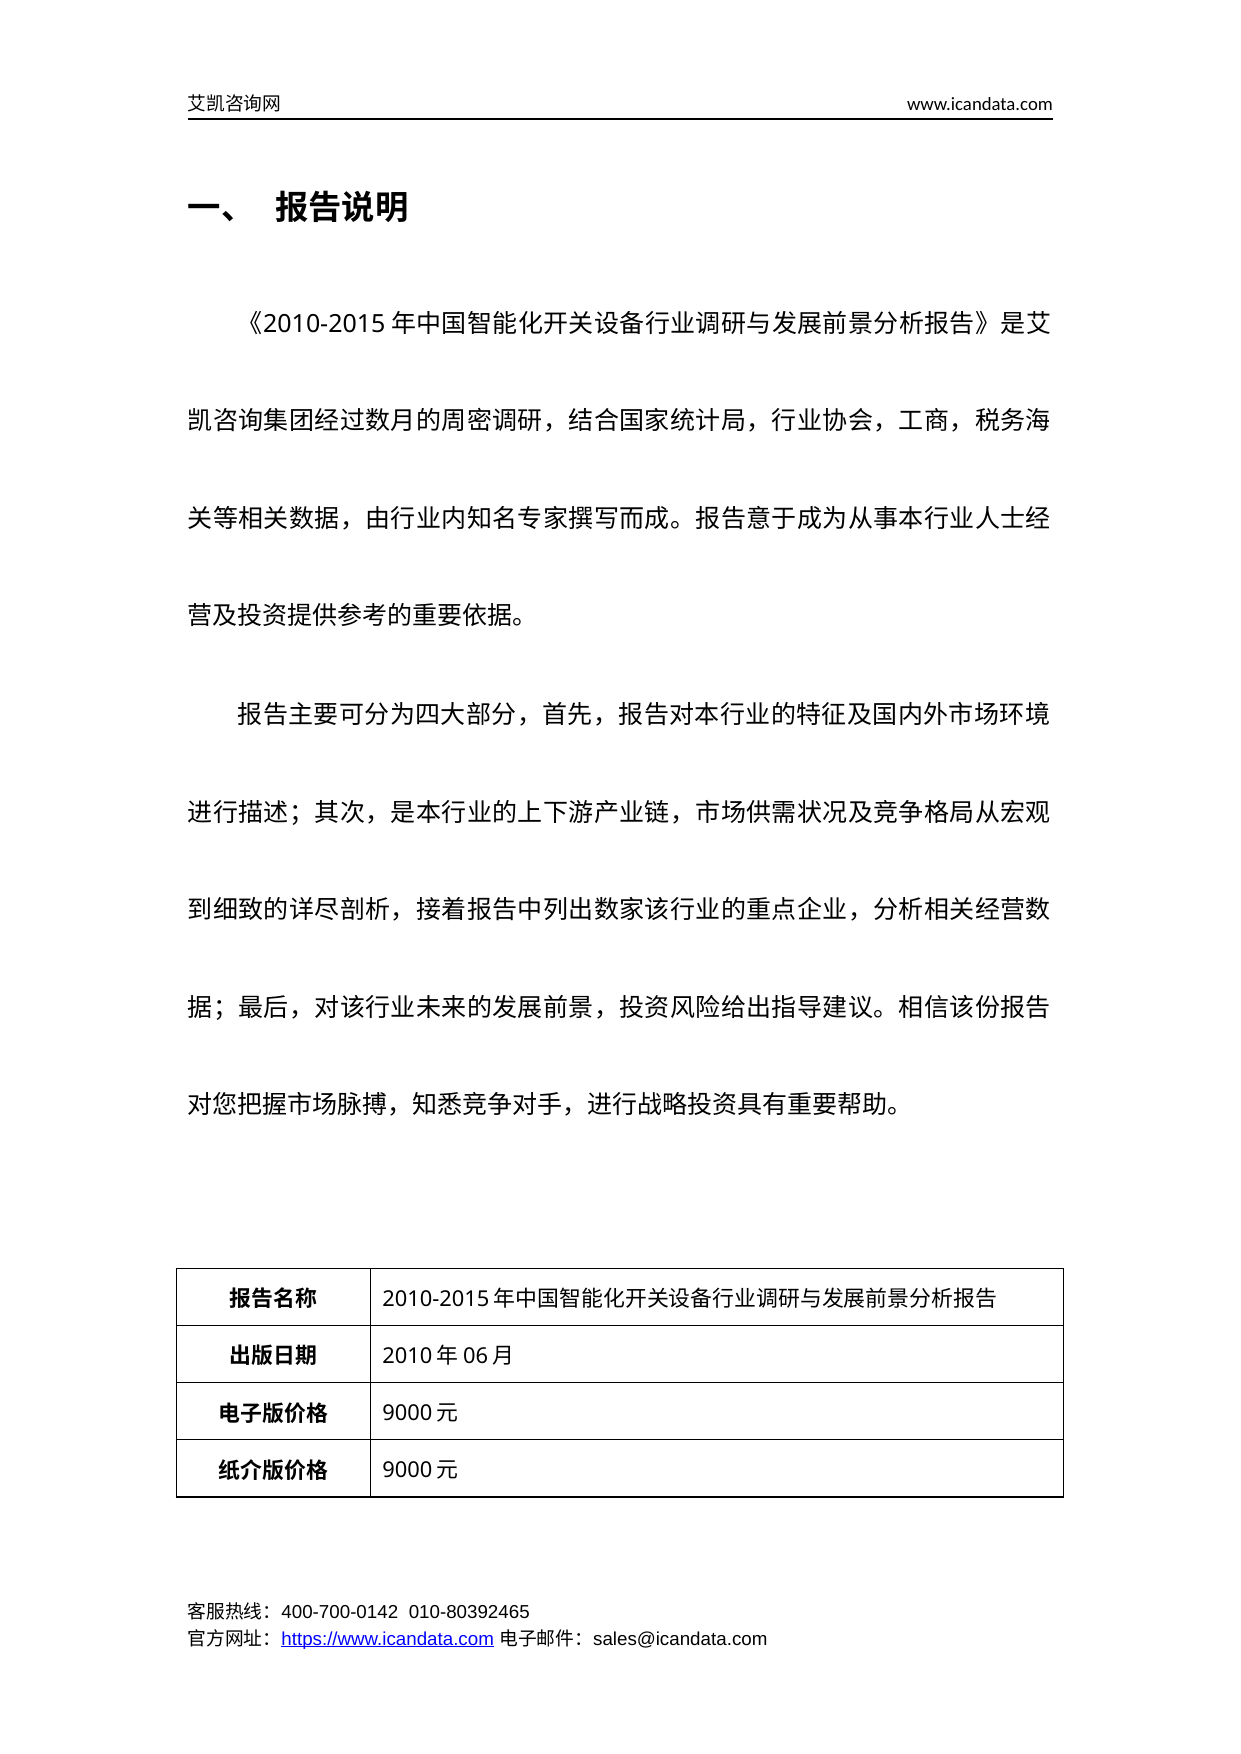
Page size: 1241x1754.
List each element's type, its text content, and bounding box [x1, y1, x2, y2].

table_cell 9000元 [371, 1440, 1063, 1496]
table_cell 2010年06月 [371, 1326, 1063, 1382]
table_cell 9000元 [371, 1383, 1063, 1439]
table_cell 纸介版价格 [177, 1440, 370, 1496]
text 《2010-2015年中国智能化开关设备行业调研与发展前景分析报告》是艾凯咨询集团经过数月的周密调研，结合国家统计局，行业协会，工商，税务海关等相关数据，由行业内知名专家撰写而成。报告意于成为从事本行业人士经营及投资提供参考的重要依据。 [187, 289, 1053, 646]
text 报告主要可分为四大部分，首先，报告对本行业的特征及国内外市场环境进行描述；其次，是本行业的上下游产业链，市场供需状况及竞争格局从宏观到细致的详尽剖析，接着报告中列出数家该行业的重点企业，分析相关经营数据；最后，对该行业未来的发展前景，投资风险给出指导建议。相信该份报告对您把握市场脉搏，知悉竞争对手，进行战略投资具有重要帮助。 [187, 681, 1053, 1136]
subtitle 报告说明 [187, 172, 1053, 237]
table_cell 电子版价格 [177, 1383, 370, 1439]
table_header 2010-2015年中国智能化开关设备行业调研与发展前景分析报告 [371, 1269, 1063, 1325]
table_cell 出版日期 [177, 1326, 370, 1382]
table_header 报告名称 [177, 1269, 370, 1325]
